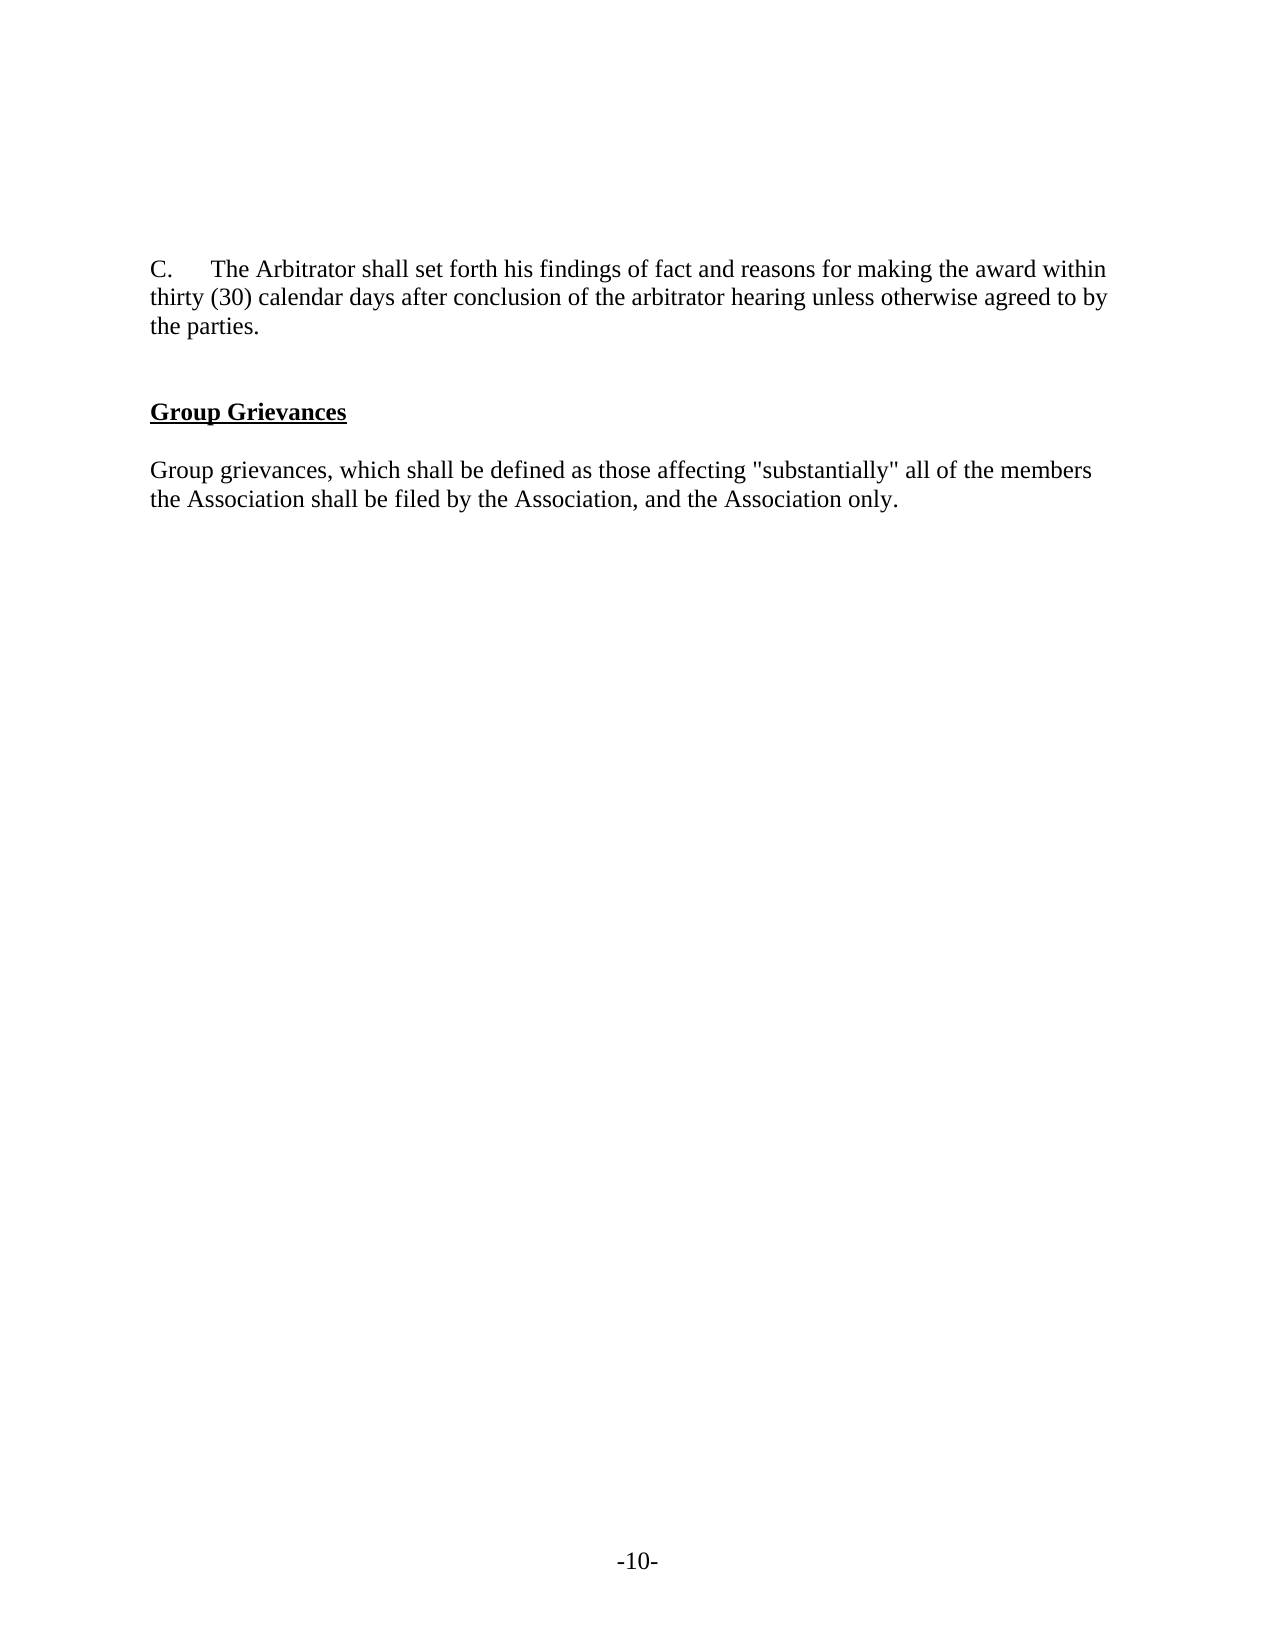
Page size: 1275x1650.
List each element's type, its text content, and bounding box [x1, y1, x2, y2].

text Group grievances, which shall be defined as those affecting "substantially" all of the members the Association shall be filed by the Association, and the Association only. [150, 455, 1125, 512]
text C. The Arbitrator shall set forth his findings of fact and reasons for making the award within thirty (30) calendar days after conclusion of the arbitrator hearing unless otherwise agreed to by the parties. [150, 254, 1125, 340]
text Group Grievances [150, 397, 1125, 426]
